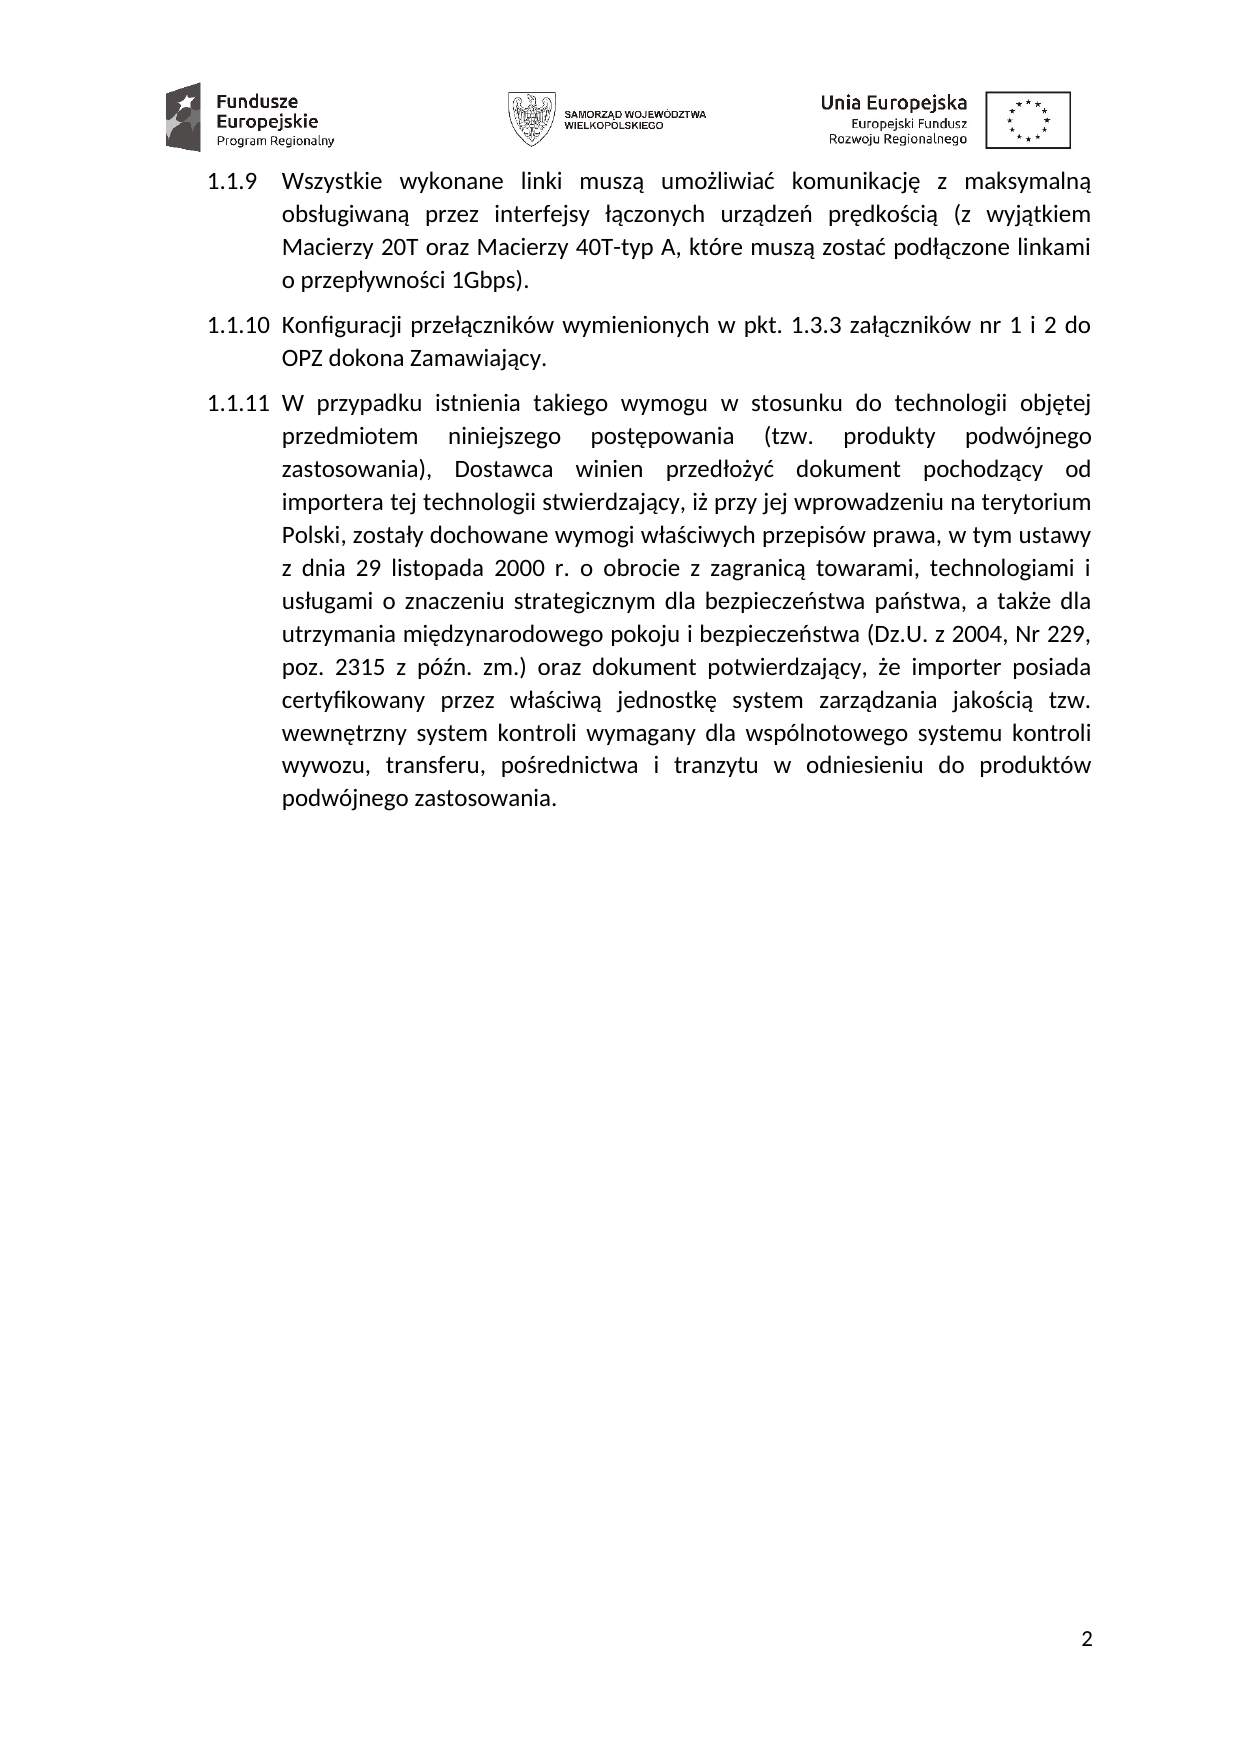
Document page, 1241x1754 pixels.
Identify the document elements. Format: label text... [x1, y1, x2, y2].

subtitle W przypadku istnienia takiego wymogu w stosunku do technologii objętej przedmiotem niniejszego postępowania (tzw. produkty podwójnego zastosowania), Dostawca winien przedłożyć dokument pochodzący od importera tej technologii stwierdzający, iż przy jej wprowadzeniu na terytorium Polski, zostały dochowane wymogi właściwych przepisów prawa, w tym ustawy z dnia 29 listopada 2000 r. o obrocie z zagranicą towarami, technologiami i usługami o znaczeniu strategicznym dla bezpieczeństwa państwa, a także dla utrzymania międzynarodowego pokoju i bezpieczeństwa (Dz.U. z 2004, Nr 229, poz. 2315 z późn. zm.) oraz dokument potwierdzający, że importer posiada certyfikowany przez właściwą jednostkę system zarządzania jakością tzw. wewnętrzny system kontroli wymagany dla wspólnotowego systemu kontroli wywozu, transferu, pośrednictwa i tranzytu w odniesieniu do produktów podwójnego zastosowania. [207, 388, 1093, 813]
picture [147, 73, 1089, 166]
subtitle Konfiguracji przełączników wymienionych w pkt. 1.3.3 załączników nr 1 i 2 do OPZ dokona Zamawiający. [207, 309, 1093, 373]
subtitle Wszystkie wykonane linki muszą umożliwiać komunikację z maksymalną obsługiwaną przez interfejsy łączonych urządzeń prędkością (z wyjątkiem Macierzy 20T oraz Macierzy 40T-typ A, które muszą zostać podłączone linkami o przepływności 1Gbps). [207, 165, 1093, 294]
